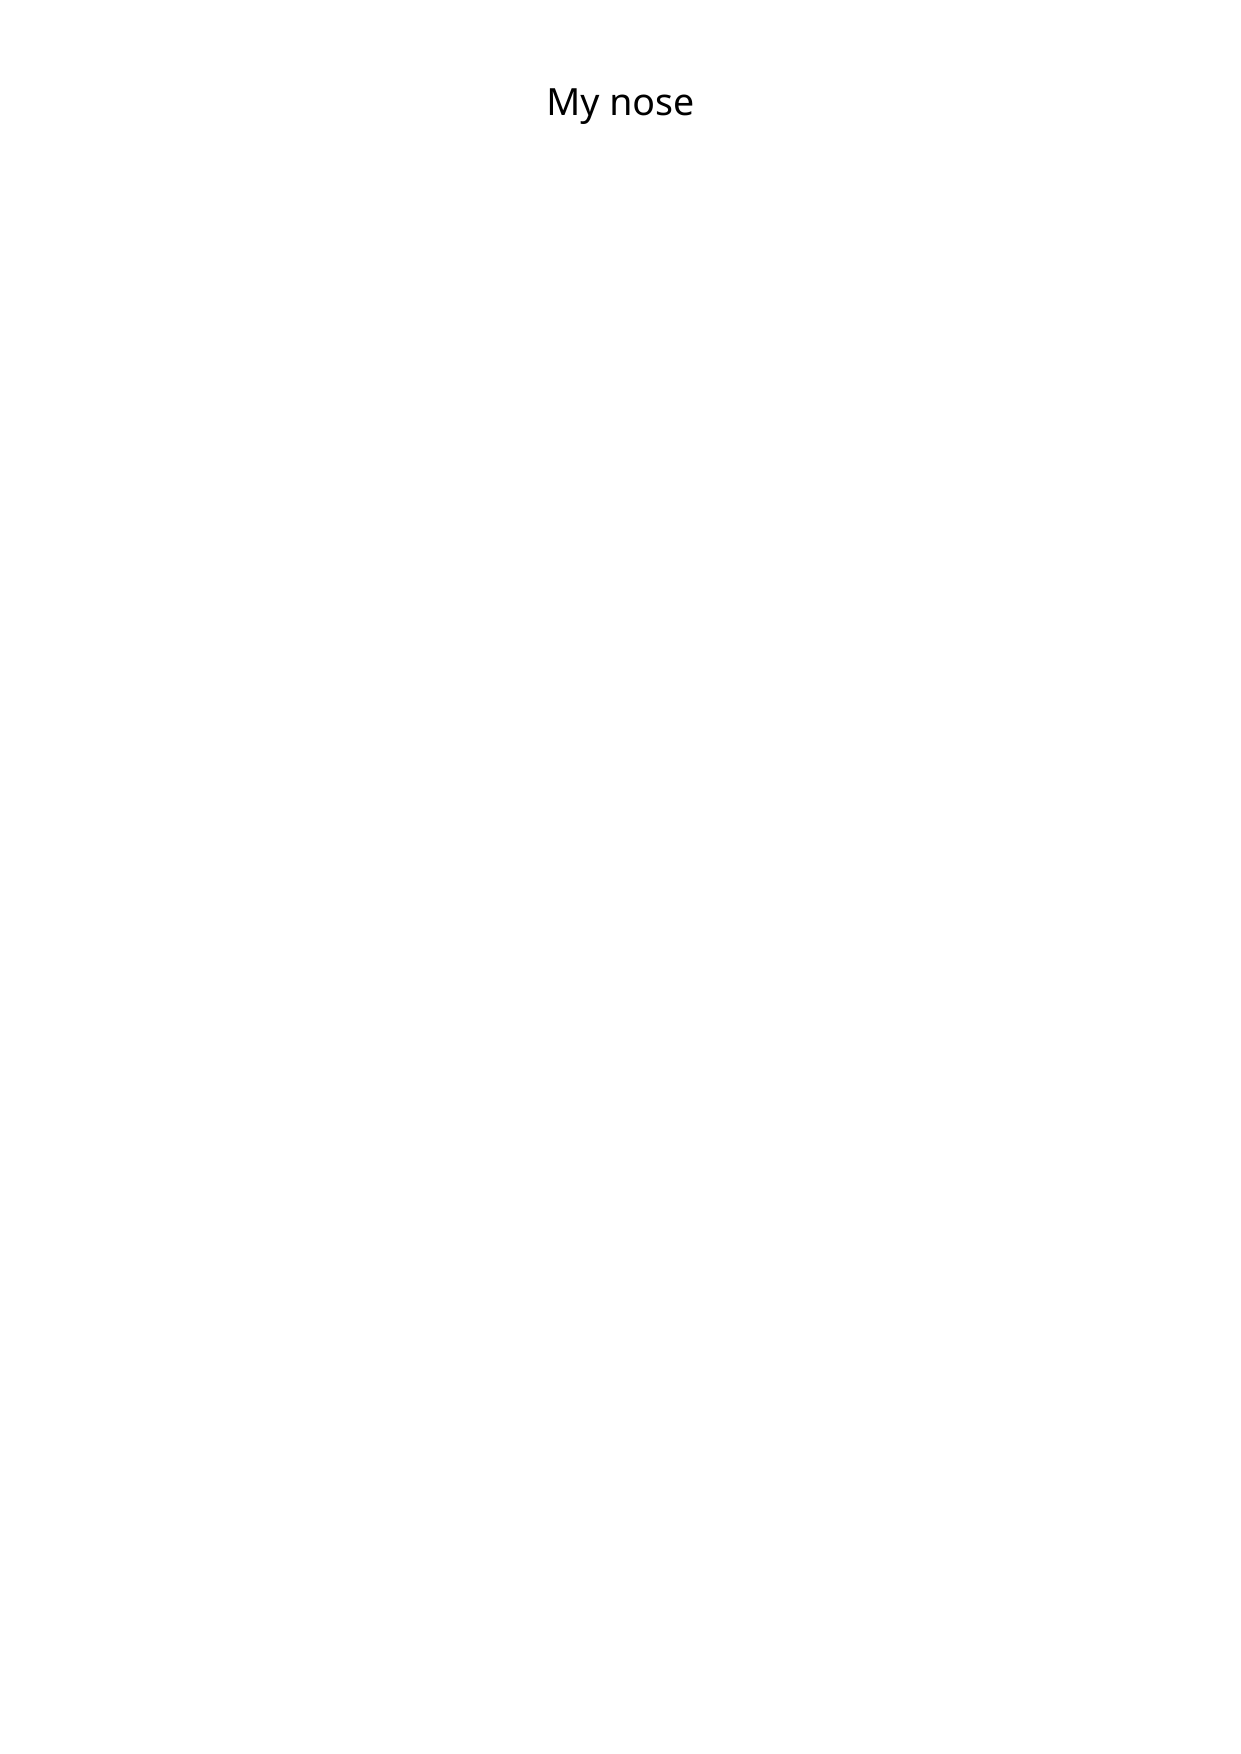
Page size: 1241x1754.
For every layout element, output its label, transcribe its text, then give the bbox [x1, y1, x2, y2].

text My nose [75, 75, 1165, 126]
